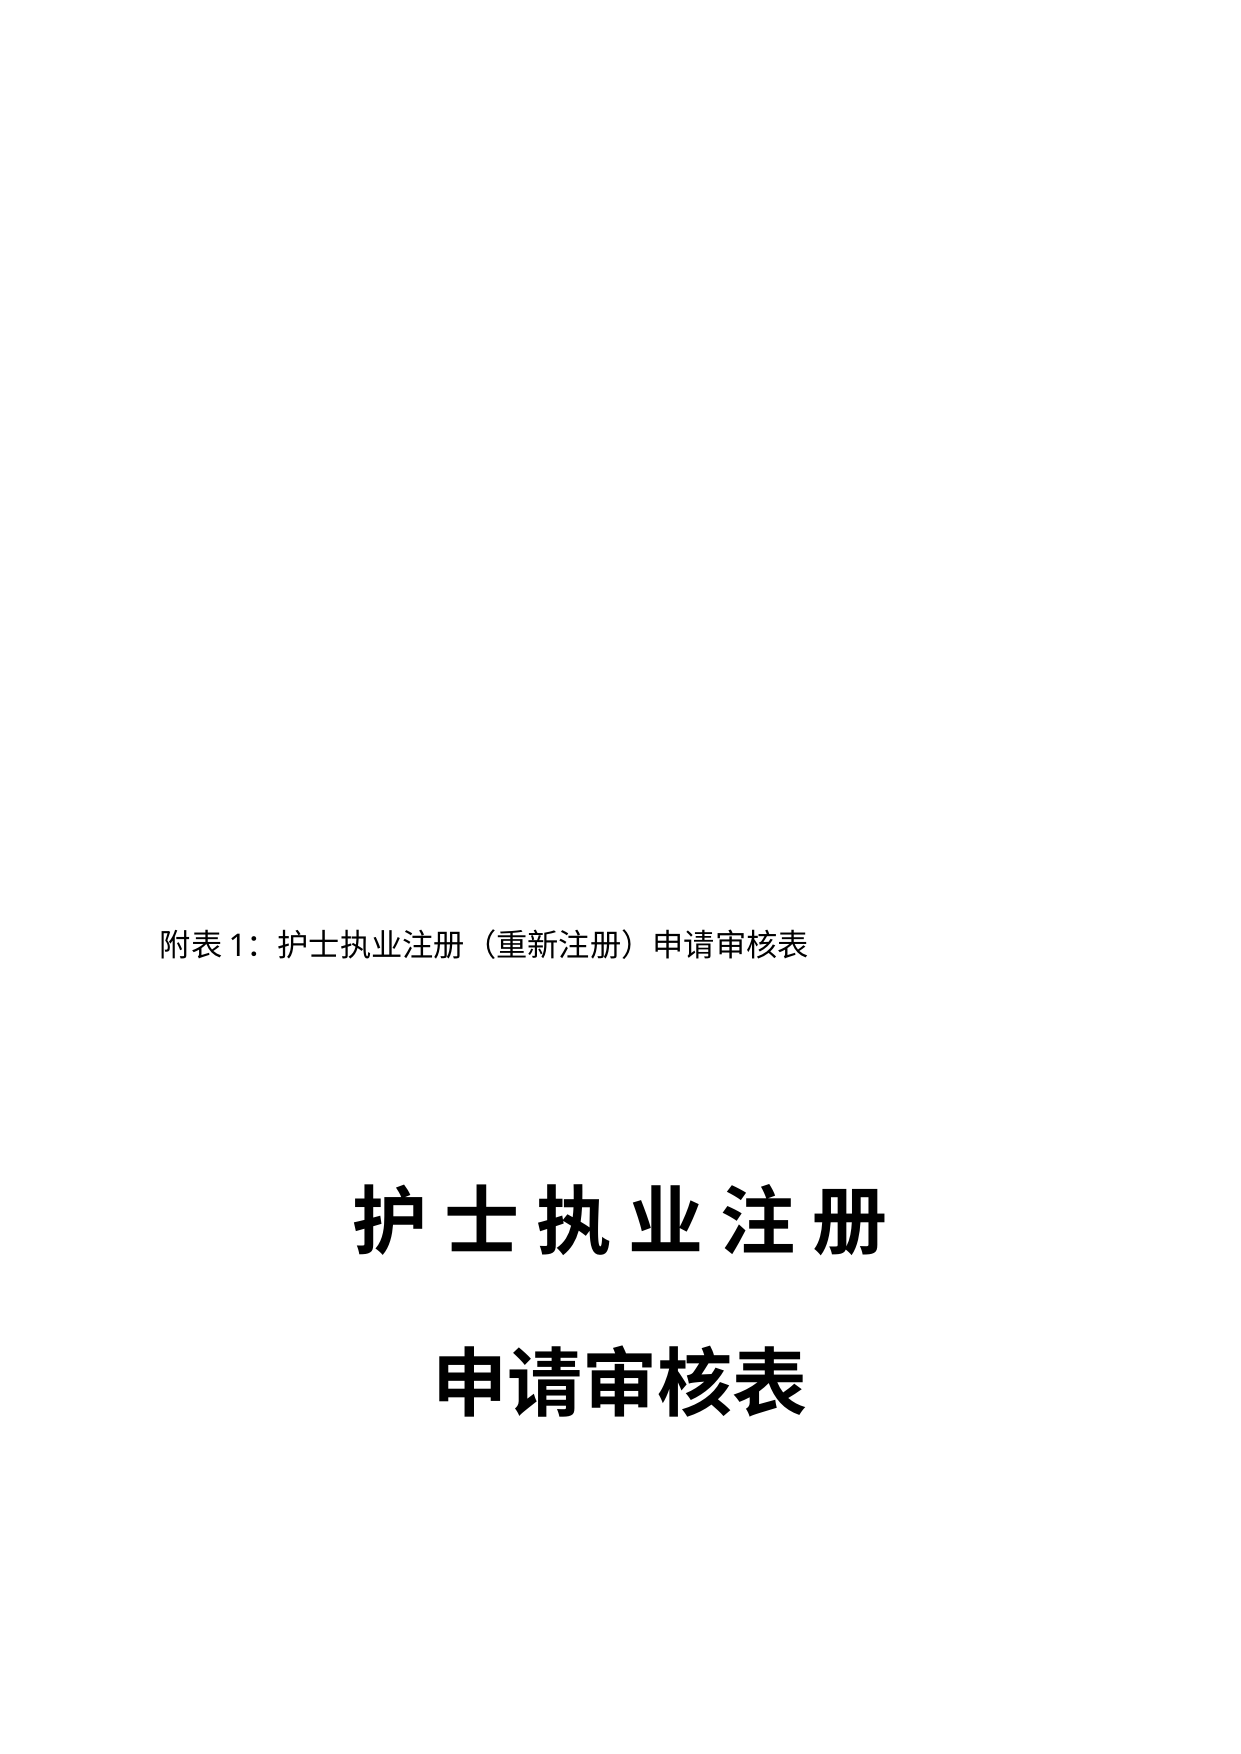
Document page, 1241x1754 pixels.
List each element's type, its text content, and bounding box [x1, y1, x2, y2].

text 护 士 执 业 注 册 [159, 1150, 1081, 1280]
text 附表1：护士执业注册（重新注册）申请审核表 [159, 920, 1081, 965]
text 申请审核表 [159, 1313, 1081, 1443]
